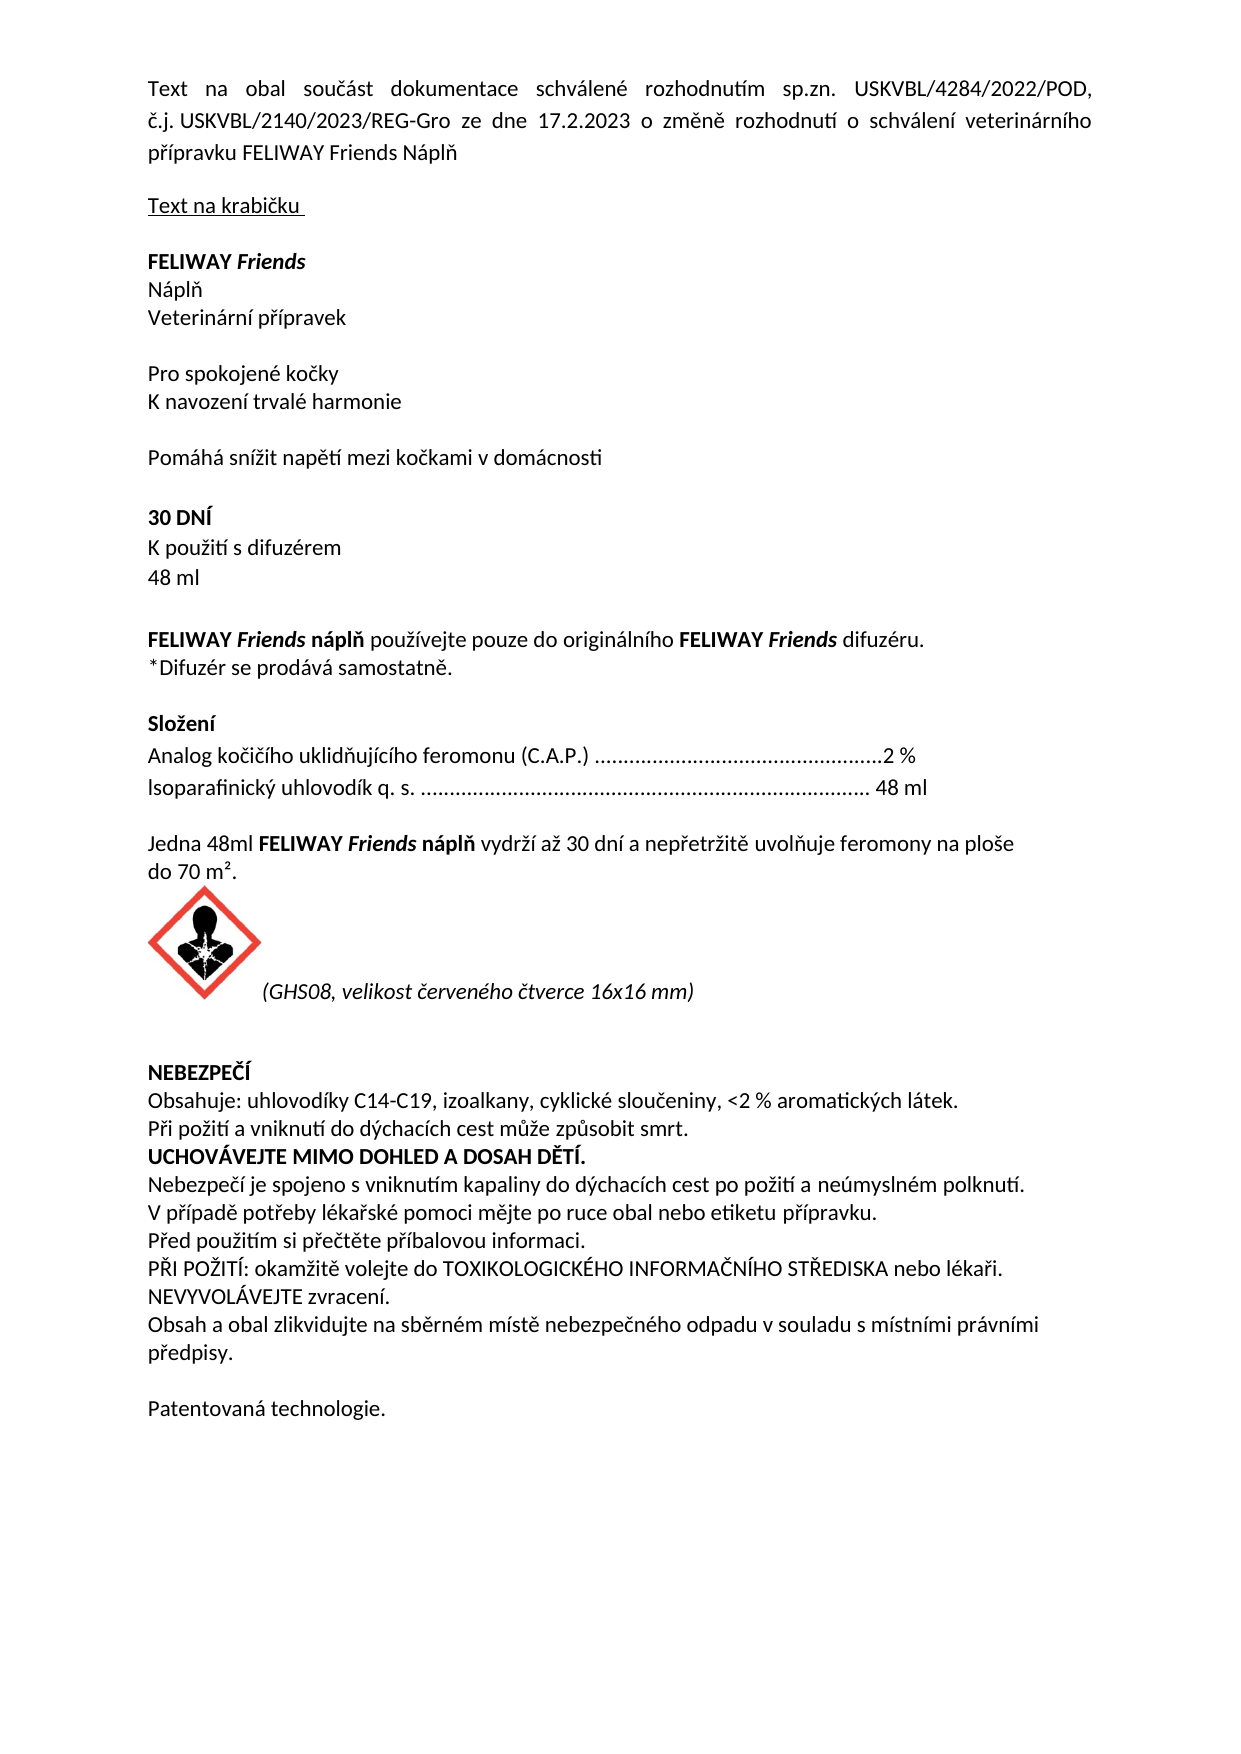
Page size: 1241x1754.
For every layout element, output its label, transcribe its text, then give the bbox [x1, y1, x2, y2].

text Pomáhá snížit napětí mezi kočkami v domácnosti [148, 443, 1093, 471]
text K navození trvalé harmonie [148, 387, 1093, 415]
picture [147, 885, 262, 1000]
text Patentovaná technologie. [148, 1394, 1093, 1422]
text NEBEZPEČÍ [148, 1058, 1093, 1086]
text Veterinární přípravek [148, 303, 1093, 331]
text 30 DNÍ [148, 503, 1065, 531]
text 48 ml [148, 563, 1065, 591]
text FELIWAY Friends náplň používejte pouze do originálního FELIWAY Friends difuzéru. [148, 625, 1093, 653]
text lsoparafinický uhlovodík q. s. .............................................................................. 48 ml [148, 773, 1093, 801]
text UCHOVÁVEJTE MIMO DOHLED A DOSAH DĚTÍ. [148, 1142, 1093, 1170]
text *Difuzér se prodává samostatně. [148, 653, 1093, 681]
text Náplň [148, 275, 1093, 303]
text Před použitím si přečtěte příbalovou informaci. [148, 1226, 1093, 1254]
text Pro spokojené kočky [148, 359, 1093, 387]
text Jedna 48ml FELIWAY Friends náplň vydrží až 30 dní a nepřetržitě uvolňuje feromony na ploše do 70 m². [148, 829, 1093, 885]
text K použití s difuzérem [148, 533, 1065, 561]
text Složení [148, 709, 1093, 737]
text Text na krabičku [148, 191, 1093, 219]
text Obsahuje: uhlovodíky C14-C19, izoalkany, cyklické sloučeniny, <2 % aromatických látek. [148, 1086, 1093, 1114]
text Obsah a obal zlikvidujte na sběrném místě nebezpečného odpadu v souladu s místními právními předpisy. [148, 1310, 1093, 1366]
text Nebezpečí je spojeno s vniknutím kapaliny do dýchacích cest po požití a neúmyslném polknutí. [148, 1170, 1093, 1198]
text Analog kočičího uklidňujícího feromonu (C.A.P.) ..................................................2 % [148, 741, 1093, 769]
text PŘI POŽITÍ: okamžitě volejte do TOXIKOLOGICKÉHO INFORMAČNÍHO STŘEDISKA nebo lékaři. NEVYVOLÁVEJTE zvracení. [148, 1254, 1093, 1310]
text V případě potřeby lékařské pomoci mějte po ruce obal nebo etiketu přípravku. [148, 1198, 1093, 1226]
text FELIWAY Friends [148, 247, 1093, 275]
text Při požití a vniknutí do dýchacích cest může způsobit smrt. [148, 1114, 1093, 1142]
text (GHS08, velikost červeného čtverce 16x16 mm) [148, 885, 1093, 1005]
